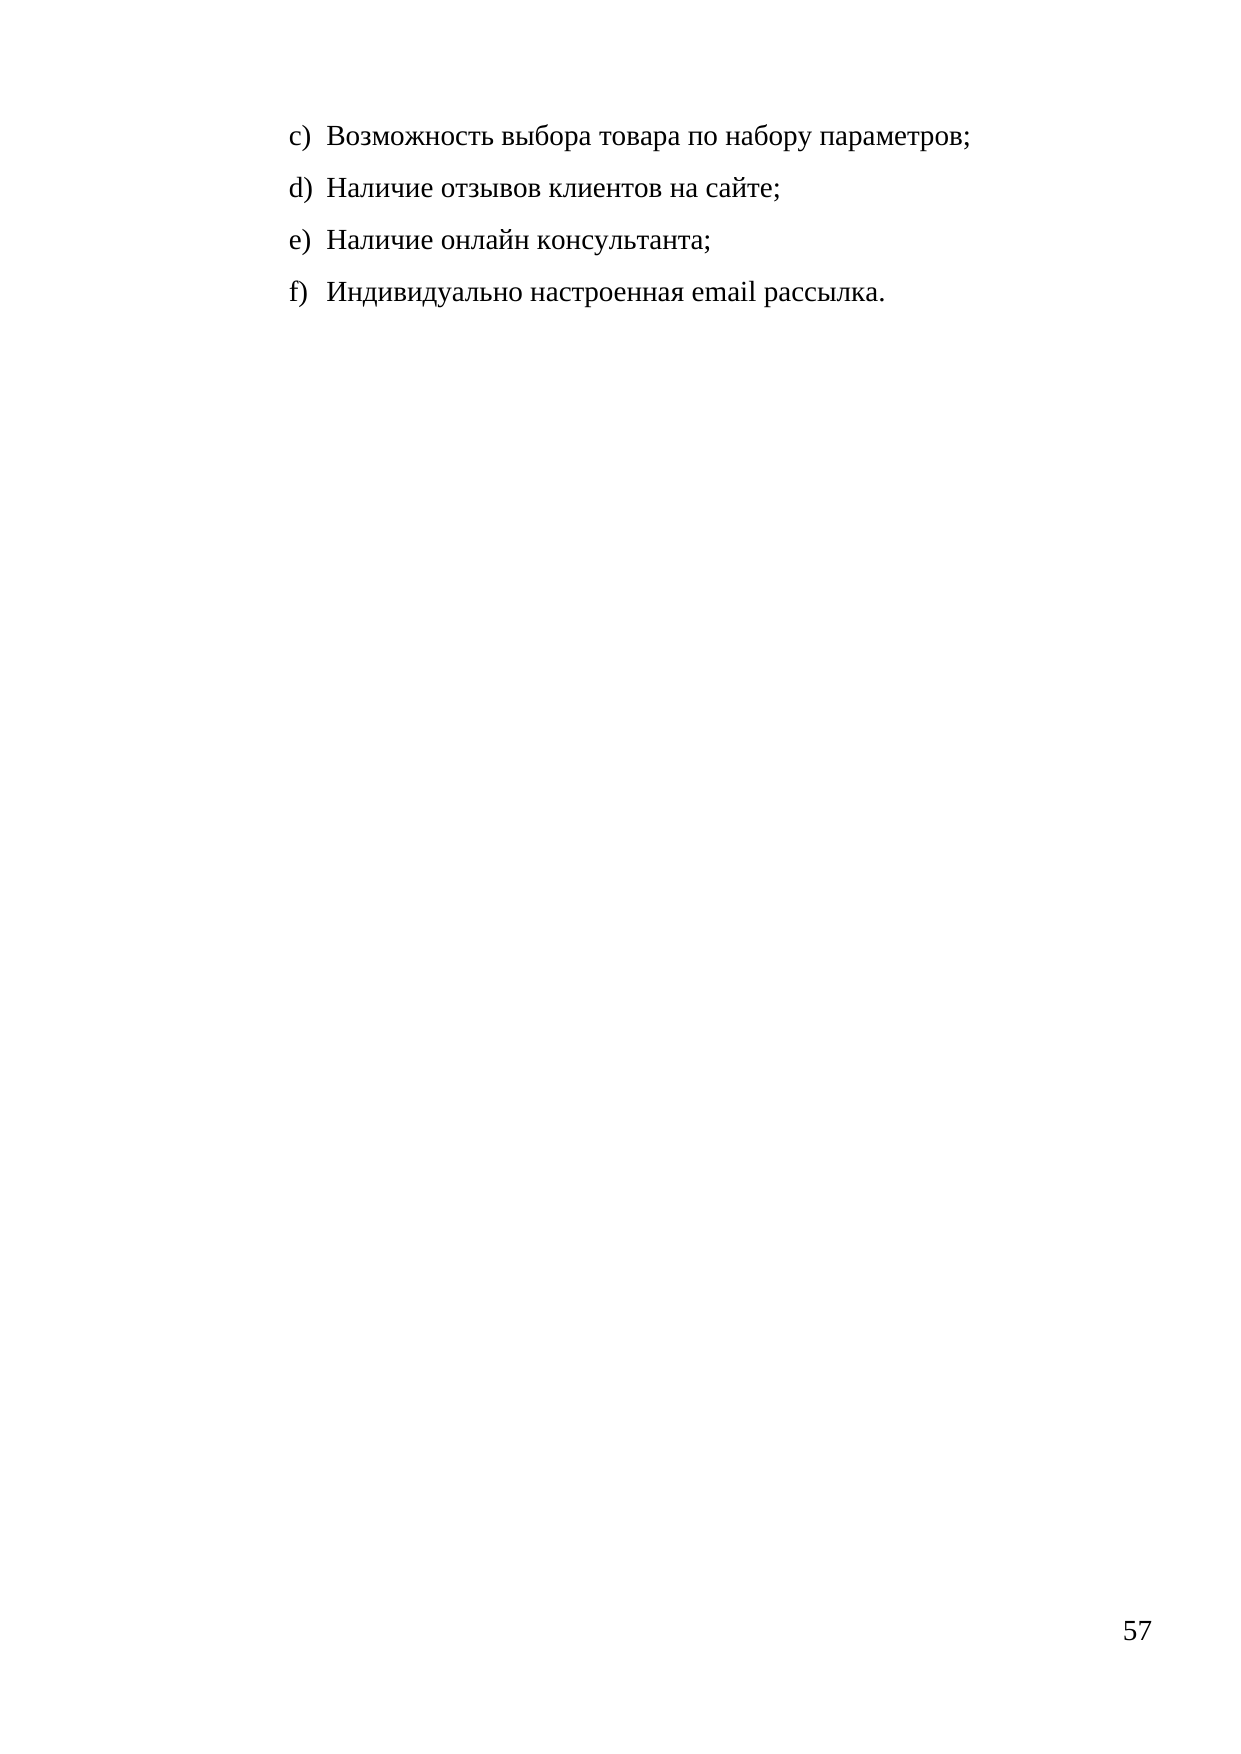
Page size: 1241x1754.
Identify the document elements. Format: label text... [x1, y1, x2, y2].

list Наличие онлайн консультанта; [288, 222, 1152, 256]
list Возможность выбора товара по набору параметров; [288, 118, 1152, 152]
list Наличие отзывов клиентов на сайте; [288, 170, 1152, 204]
list Индивидуально настроенная email рассылка. [288, 274, 1152, 308]
